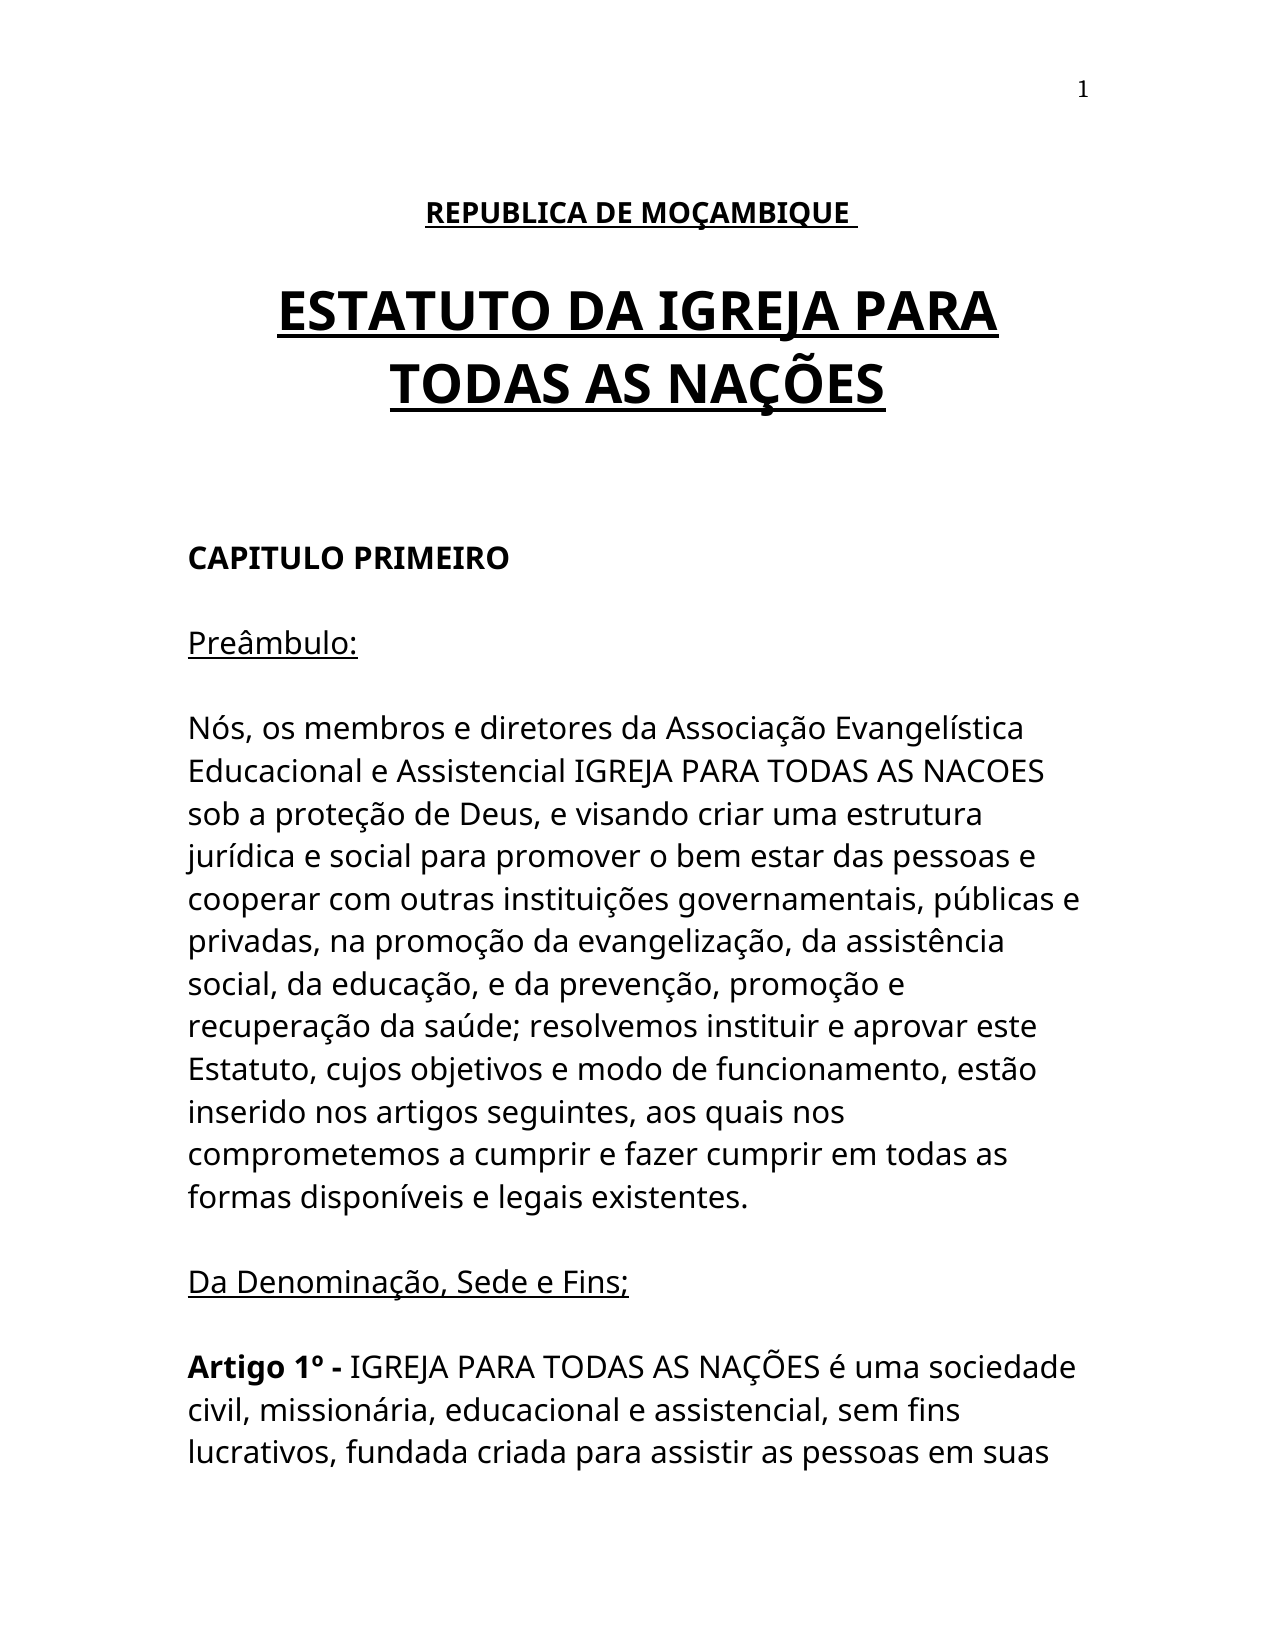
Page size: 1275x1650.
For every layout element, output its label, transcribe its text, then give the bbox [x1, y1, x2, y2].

text Da Denominação, Sede e Fins; [187, 1260, 1087, 1303]
text Preâmbulo: [187, 621, 1087, 664]
text REPUBLICA DE MOÇAMBIQUE [187, 193, 1087, 232]
text Nós, os membros e diretores da Associação Evangelística Educacional e Assistencial IGREJA PARA TODAS AS NACOES sob a proteção de Deus, e visando criar uma estrutura jurídica e social para promover o bem estar das pessoas e cooperar com outras instituições governamentais, públicas e privadas, na promoção da evangelização, da assistência social, da educação, e da prevenção, promoção e recuperação da saúde; resolvemos instituir e aprovar este Estatuto, cujos objetivos e modo de funcionamento, estão inserido nos artigos seguintes, aos quais nos comprometemos a cumprir e fazer cumprir em todas as formas disponíveis e legais existentes. [187, 706, 1087, 1217]
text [187, 1345, 1087, 1473]
text ESTATUTO DA IGREJA PARA TODAS AS NAÇÕES [187, 272, 1087, 419]
text CAPITULO PRIMEIRO [187, 536, 1087, 578]
